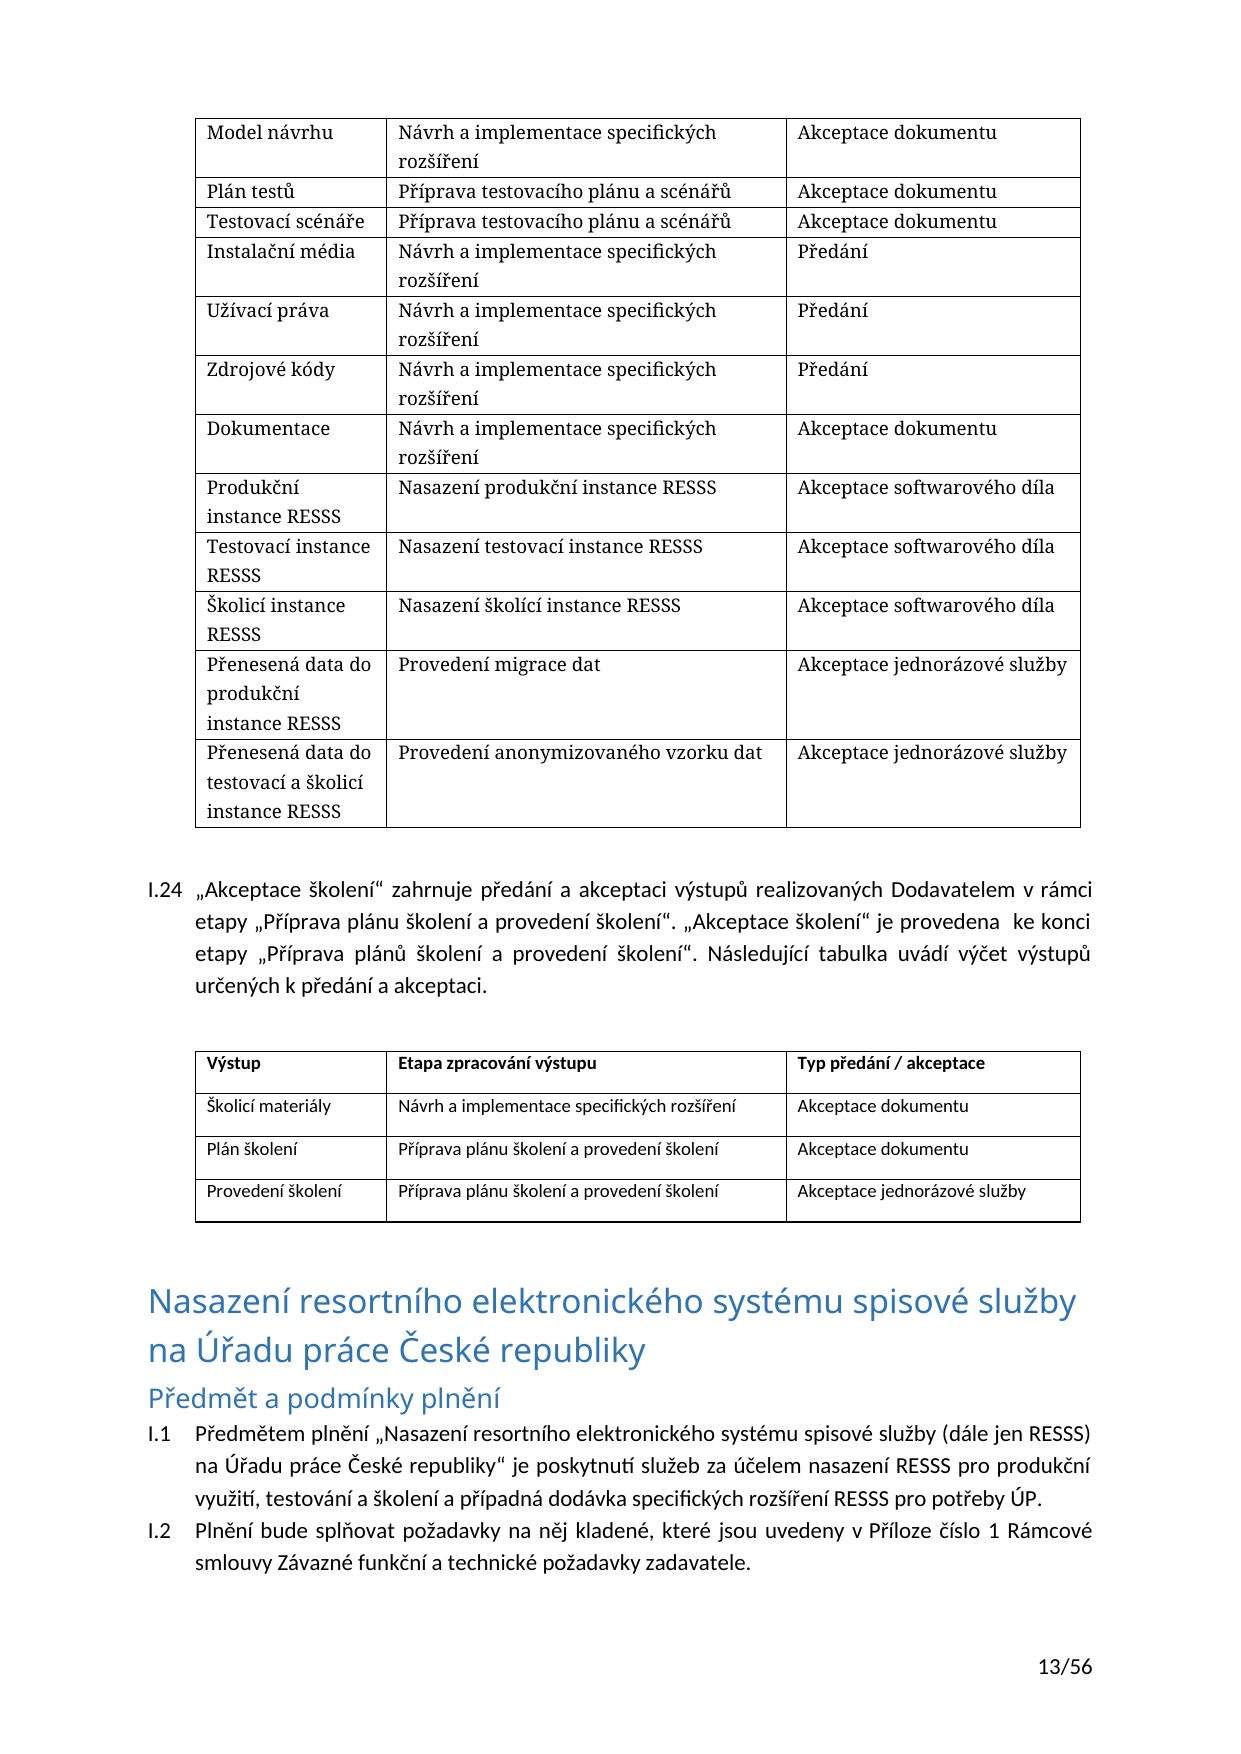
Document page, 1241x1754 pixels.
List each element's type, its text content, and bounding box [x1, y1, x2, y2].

table_cell Příprava testovacího plánu a scénářů [387, 208, 786, 237]
table_cell Přenesená data do produkční instance RESSS [196, 651, 386, 739]
table_cell Užívací práva [196, 297, 386, 355]
table_cell Návrh a implementace specifických rozšíření [387, 1094, 786, 1136]
table_cell Předání [787, 238, 1080, 296]
table_cell Školicí materiály [196, 1094, 386, 1136]
table_cell Návrh a implementace specifických rozšíření [387, 415, 786, 473]
table_cell Návrh a implementace specifických rozšíření [387, 238, 786, 296]
table_cell Příprava testovacího plánu a scénářů [387, 178, 786, 207]
table_cell Předání [787, 297, 1080, 355]
table_cell Model návrhu [196, 119, 386, 177]
list „Akceptace školení“ zahrnuje předání a akceptaci výstupů realizovaných Dodavatelem v rámci etapy „Příprava plánu školení a provedení školení“. „Akceptace školení“ je provedena ke konci etapy „Příprava plánů školení a provedení školení“. Následující tabulka uvádí výčet výstupů určených k předání a akceptaci. [148, 875, 1093, 999]
table_cell Nasazení produkční instance RESSS [387, 474, 786, 532]
table_cell Předání [787, 356, 1080, 414]
table_cell Akceptace jednorázové služby [787, 740, 1080, 827]
table_cell Testovací scénáře [196, 208, 386, 237]
table_cell Návrh a implementace specifických rozšíření [387, 119, 786, 177]
table_header Typ předání / akceptace [787, 1052, 1080, 1093]
table_cell Akceptace softwarového díla [787, 592, 1080, 650]
table_cell Akceptace softwarového díla [787, 474, 1080, 532]
table_cell Přenesená data do testovací a školicí instance RESSS [196, 740, 386, 827]
table_cell Akceptace dokumentu [787, 119, 1080, 177]
table_cell Plán školení [196, 1137, 386, 1179]
table_cell Akceptace dokumentu [787, 1094, 1080, 1136]
table_header Etapa zpracování výstupu [387, 1052, 786, 1093]
table_cell Akceptace dokumentu [787, 1137, 1080, 1179]
table_cell Akceptace jednorázové služby [787, 651, 1080, 739]
table_cell Školicí instance RESSS [196, 592, 386, 650]
list Předmětem plnění „Nasazení resortního elektronického systému spisové služby (dále jen RESSS) na Úřadu práce České republiky“ je poskytnutí služeb za účelem nasazení RESSS pro produkční využití, testování a školení a případná dodávka specifických rozšíření RESSS pro potřeby ÚP. [148, 1419, 1093, 1512]
table_cell Akceptace dokumentu [787, 415, 1080, 473]
subtitle Předmět a podmínky plnění [148, 1380, 1093, 1417]
subtitle Nasazení resortního elektronického systému spisové služby na Úřadu práce České republiky [148, 1278, 1093, 1372]
table_cell Plán testů [196, 178, 386, 207]
table_cell Návrh a implementace specifických rozšíření [387, 356, 786, 414]
table_cell Provedení migrace dat [387, 651, 786, 739]
table_cell Příprava plánu školení a provedení školení [387, 1180, 786, 1221]
table_cell Dokumentace [196, 415, 386, 473]
table_cell Návrh a implementace specifických rozšíření [387, 297, 786, 355]
table_cell Nasazení testovací instance RESSS [387, 533, 786, 591]
table_cell Testovací instance RESSS [196, 533, 386, 591]
table_cell Příprava plánu školení a provedení školení [387, 1137, 786, 1179]
table_cell Zdrojové kódy [196, 356, 386, 414]
table_cell Provedení školení [196, 1180, 386, 1221]
list Plnění bude splňovat požadavky na něj kladené, které jsou uvedeny v Příloze číslo 1 Rámcové smlouvy Závazné funkční a technické požadavky zadavatele. [148, 1516, 1093, 1576]
table_cell Instalační média [196, 238, 386, 296]
table_cell Akceptace dokumentu [787, 208, 1080, 237]
table_cell Akceptace dokumentu [787, 178, 1080, 207]
table_cell Nasazení školící instance RESSS [387, 592, 786, 650]
table_cell Produkční instance RESSS [196, 474, 386, 532]
table_cell Akceptace jednorázové služby [787, 1180, 1080, 1221]
table_cell Akceptace softwarového díla [787, 533, 1080, 591]
table_header Výstup [196, 1052, 386, 1093]
table_cell Provedení anonymizovaného vzorku dat [387, 740, 786, 827]
